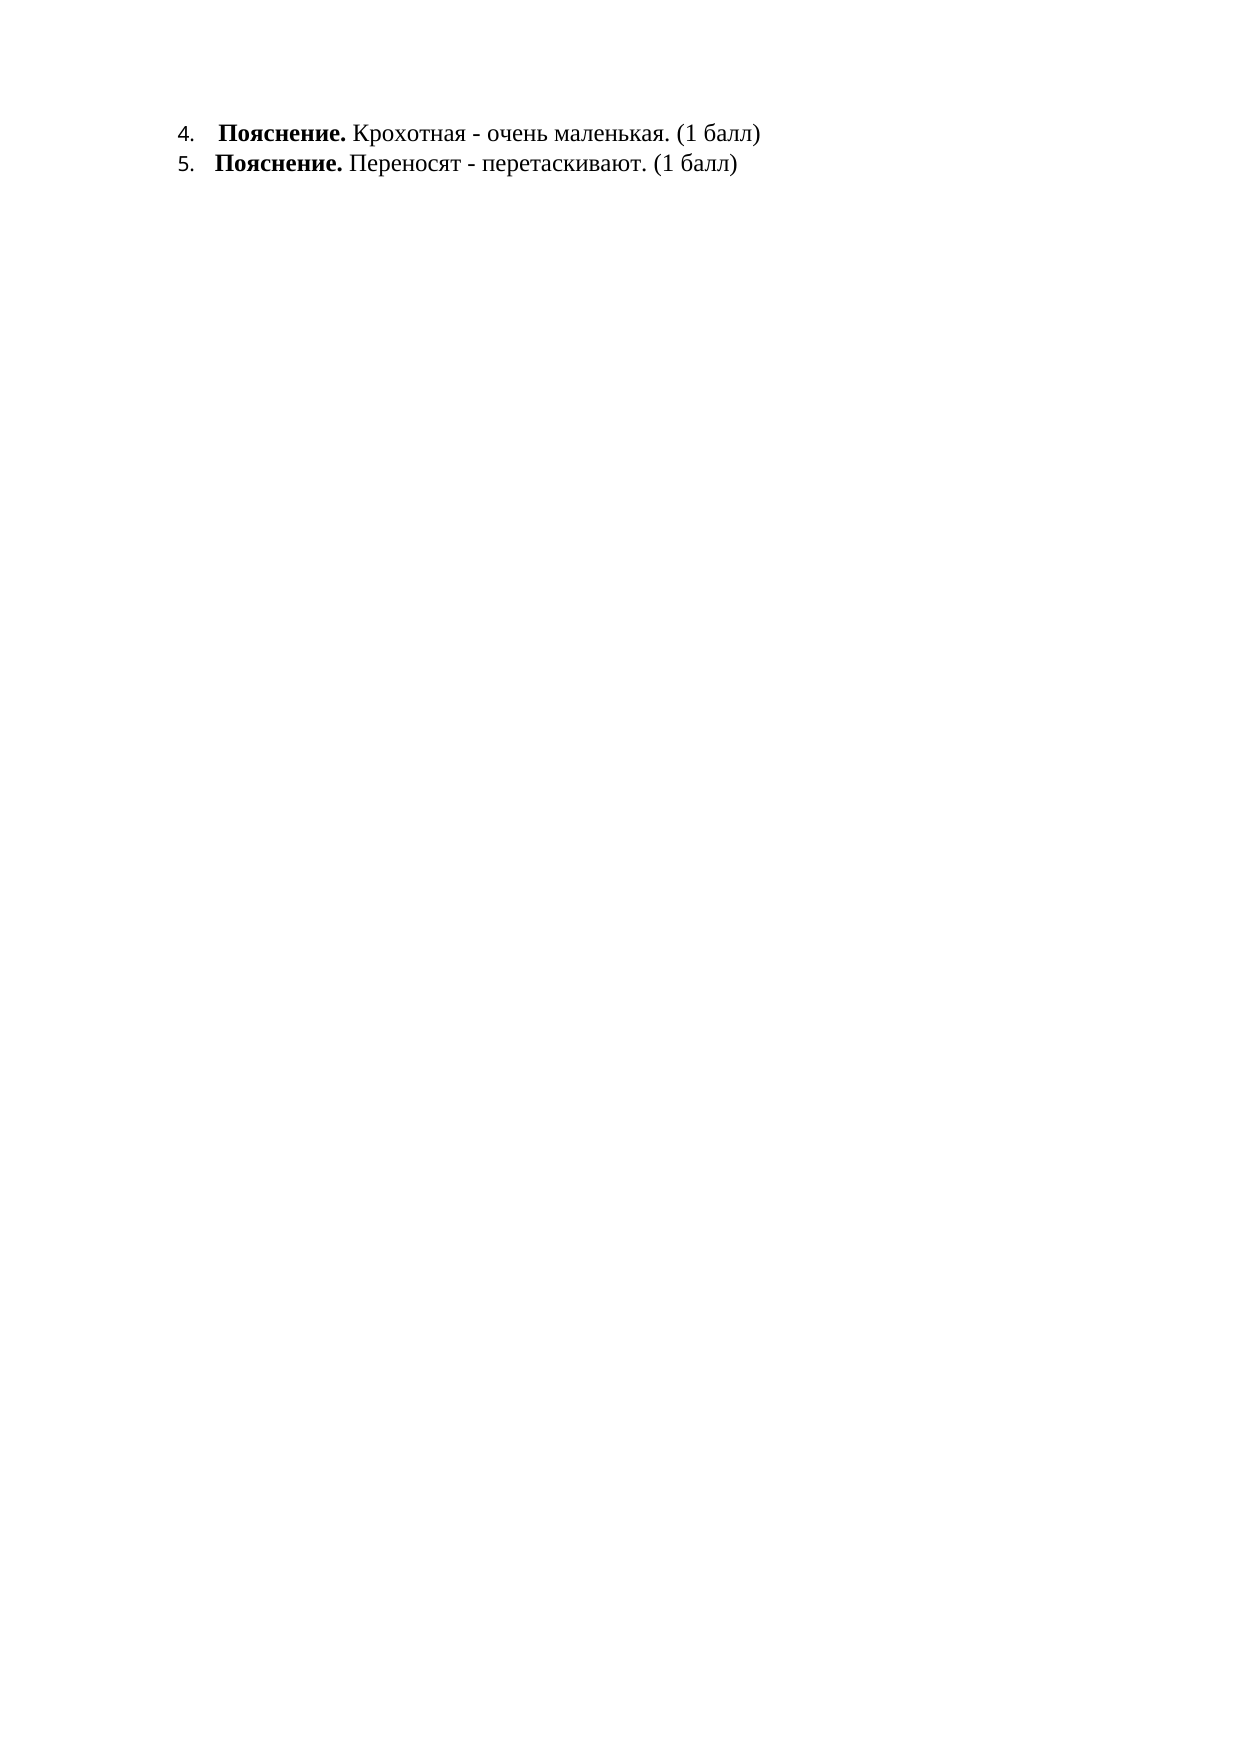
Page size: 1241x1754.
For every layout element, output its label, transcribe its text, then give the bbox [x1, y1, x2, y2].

list Пояснение. Переносят - перетаскивают. (1 балл) [177, 148, 1152, 177]
list Пояснение. Крохотная - очень маленькая. (1 балл) [177, 118, 1152, 148]
